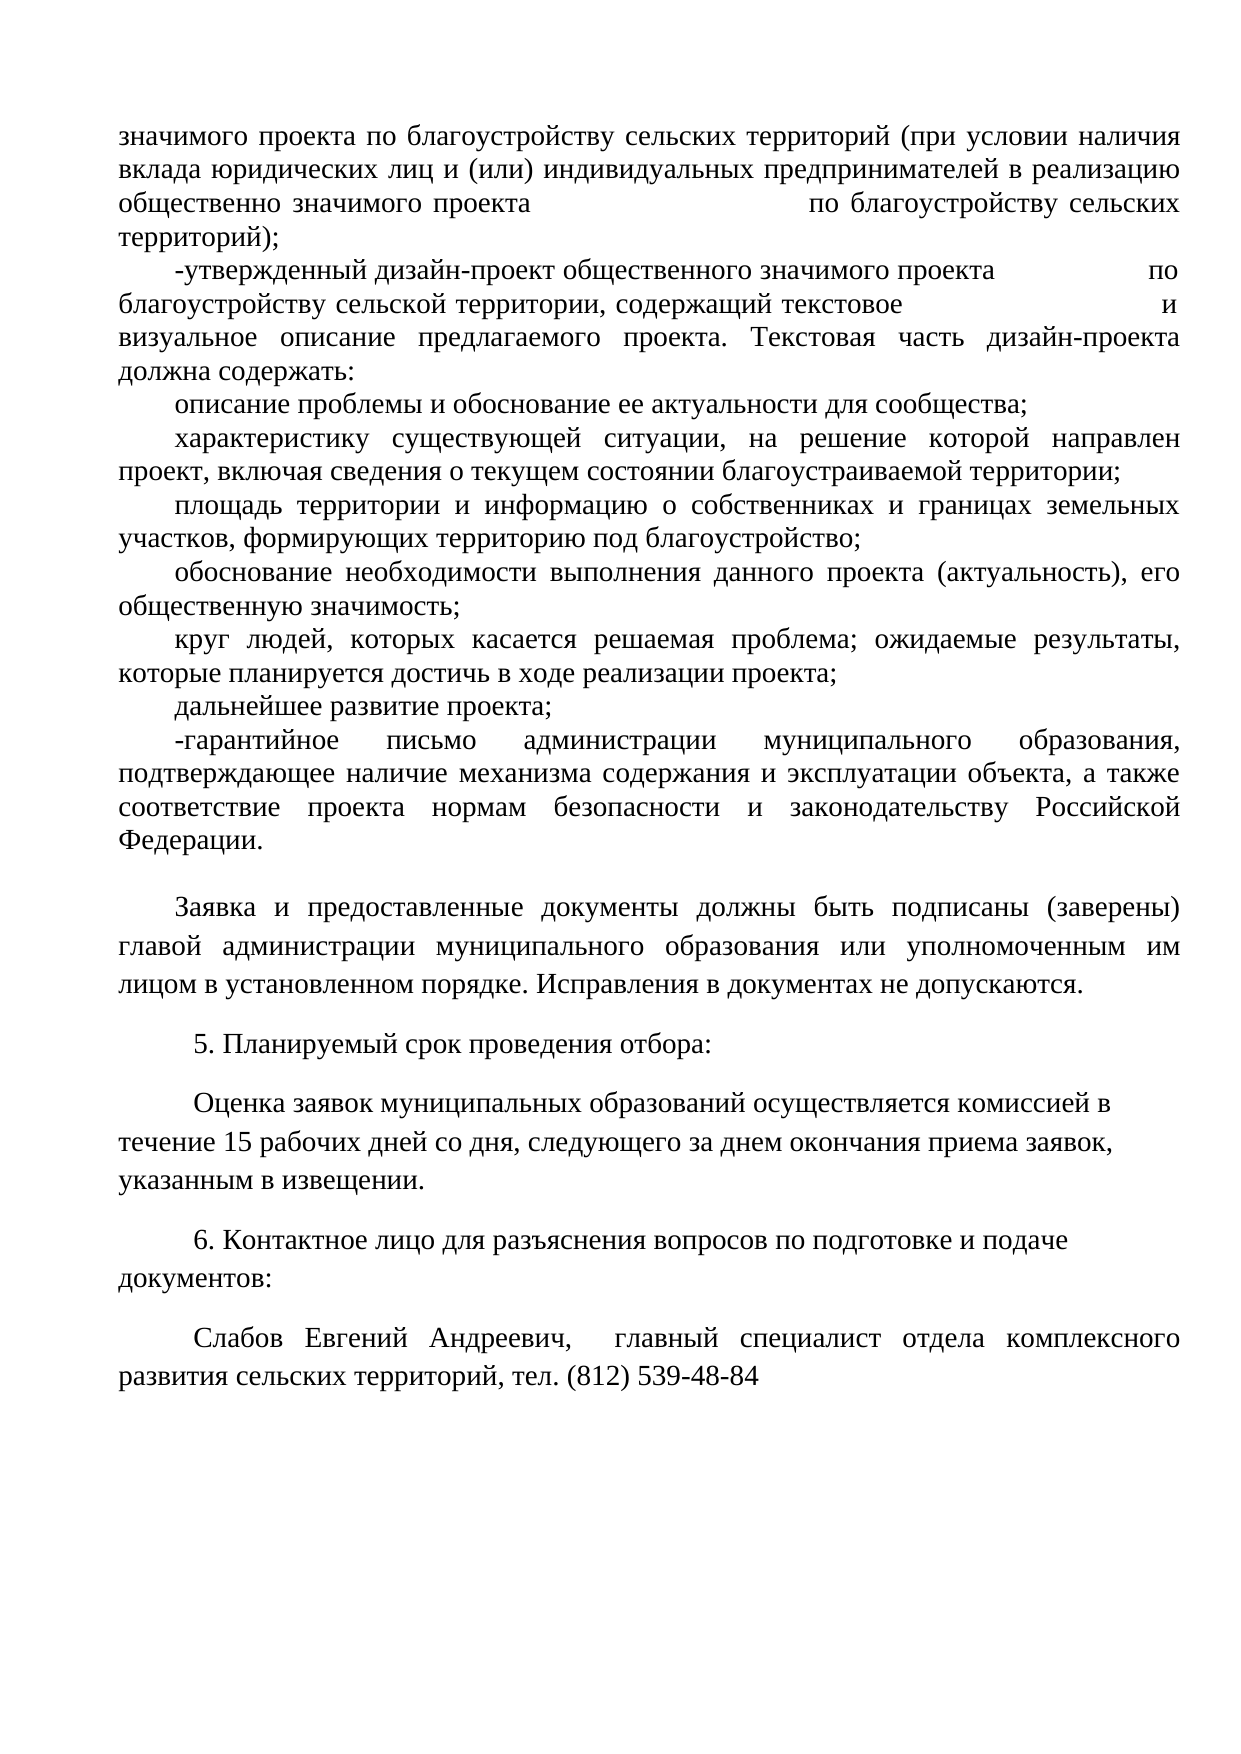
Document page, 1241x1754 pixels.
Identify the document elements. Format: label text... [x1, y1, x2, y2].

text 6. Контактное лицо для разъяснения вопросов по подготовке и подаче документов: [118, 1222, 1181, 1294]
text обоснование необходимости выполнения данного проекта (актуальность), его общественную значимость; [118, 554, 1181, 621]
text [118, 118, 1181, 252]
text -гарантийное письмо администрации муниципального образования, подтверждающее наличие механизма содержания и эксплуатации объекта, а также соответствие проекта нормам безопасности и законодательству Российской Федерации. [118, 722, 1181, 856]
text -утвержденный дизайн-проект общественного значимого проекта по благоустройству сельской территории, содержащий текстовое и визуальное описание предлагаемого проекта. Текстовая часть дизайн-проекта должна содержать: [118, 252, 1181, 386]
text описание проблемы и обоснование ее актуальности для сообщества; [118, 386, 1181, 420]
text Слабов Евгений Андреевич, главный специалист отдела комплексного развития сельских территорий, тел. (812) 539-48-84 [118, 1320, 1181, 1392]
text круг людей, которых касается решаемая проблема; ожидаемые результаты, которые планируется достичь в ходе реализации проекта; [118, 621, 1181, 688]
text Оценка заявок муниципальных образований осуществляется комиссией в течение 15 рабочих дней со дня, следующего за днем окончания приема заявок, указанным в извещении. [118, 1085, 1181, 1196]
text площадь территории и информацию о собственниках и границах земельных участков, формирующих территорию под благоустройство; [118, 487, 1181, 554]
text характеристику существующей ситуации, на решение которой направлен проект, включая сведения о текущем состоянии благоустраиваемой территории; [118, 420, 1181, 487]
text дальнейшее развитие проекта; [118, 688, 1181, 722]
text Заявка и предоставленные документы должны быть подписаны (заверены) главой администрации муниципального образования или уполномоченным им лицом в установленном порядке. Исправления в документах не допускаются. [118, 889, 1181, 1000]
text 5. Планируемый срок проведения отбора: [118, 1026, 1181, 1059]
